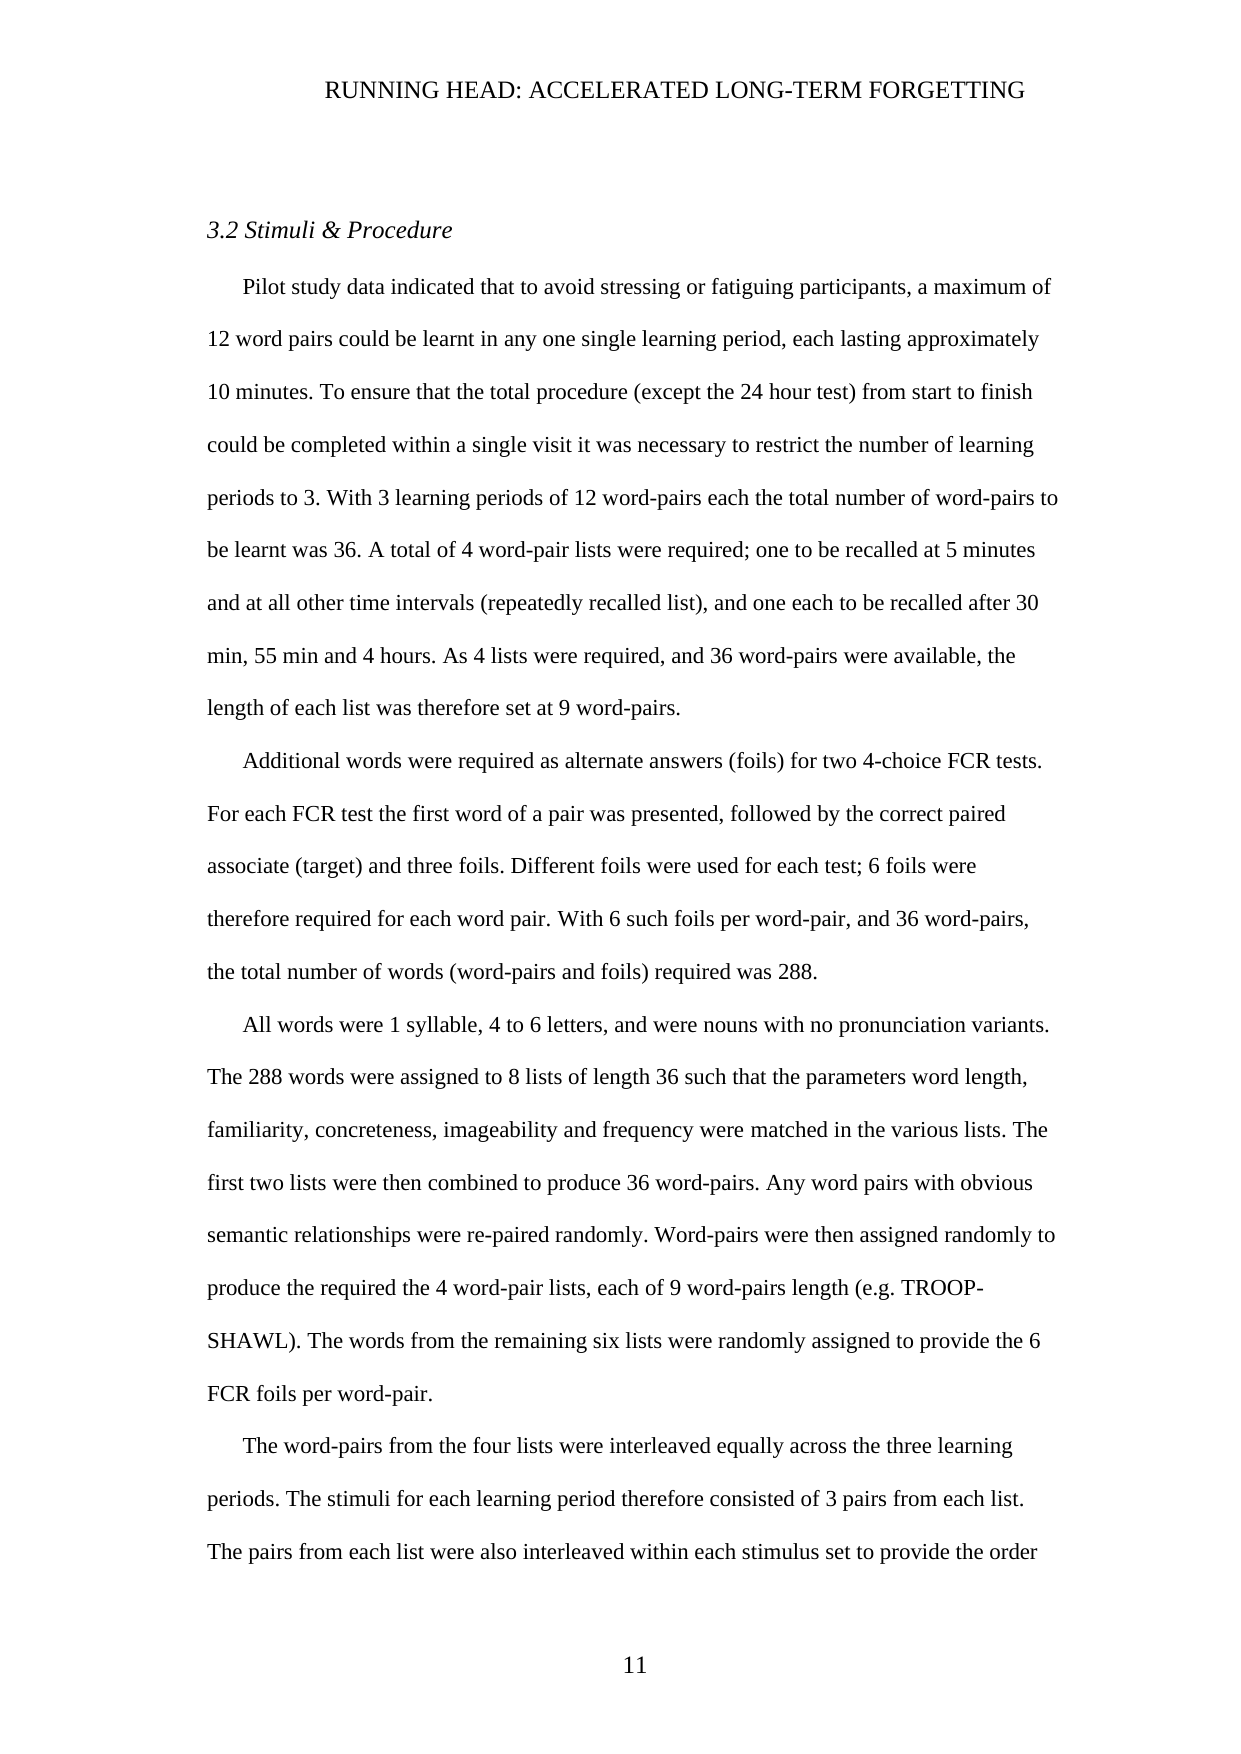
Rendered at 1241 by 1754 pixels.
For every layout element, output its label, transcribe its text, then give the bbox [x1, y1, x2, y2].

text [207, 1432, 1063, 1564]
text 3.2 Stimuli & Procedure [207, 215, 1063, 244]
text Additional words were required as alternate answers (foils) for two 4-choice FCR tests. For each FCR test the first word of a pair was presented, followed by the correct paired associate (target) and three foils. Different foils were used for each test; 6 foils were therefore required for each word pair. With 6 such foils per word-pair, and 36 word-pairs, the total number of words (word-pairs and foils) required was 288. [207, 747, 1063, 984]
text All words were 1 syllable, 4 to 6 letters, and were nouns with no pronunciation variants. The 288 words were assigned to 8 lists of length 36 such that the parameters word length, familiarity, concreteness, imageability and frequency were matched in the various lists. The first two lists were then combined to produce 36 word-pairs. Any word pairs with obvious semantic relationships were re-paired randomly. Word-pairs were then assigned randomly to produce the required the 4 word-pair lists, each of 9 word-pairs length (e.g. TROOP-SHAWL). The words from the remaining six lists were randomly assigned to provide the 6 FCR foils per word-pair. [207, 1011, 1063, 1406]
text Pilot study data indicated that to avoid stressing or fatiguing participants, a maximum of 12 word pairs could be learnt in any one single learning period, each lasting approximately 10 minutes. To ensure that the total procedure (except the 24 hour test) from start to finish could be completed within a single visit it was necessary to restrict the number of learning periods to 3. With 3 learning periods of 12 word-pairs each the total number of word-pairs to be learnt was 36. A total of 4 word-pair lists were required; one to be recalled at 5 minutes and at all other time intervals (repeatedly recalled list), and one each to be recalled after 30 min, 55 min and 4 hours. As 4 lists were required, and 36 word-pairs were available, the length of each list was therefore set at 9 word-pairs. [207, 273, 1063, 721]
